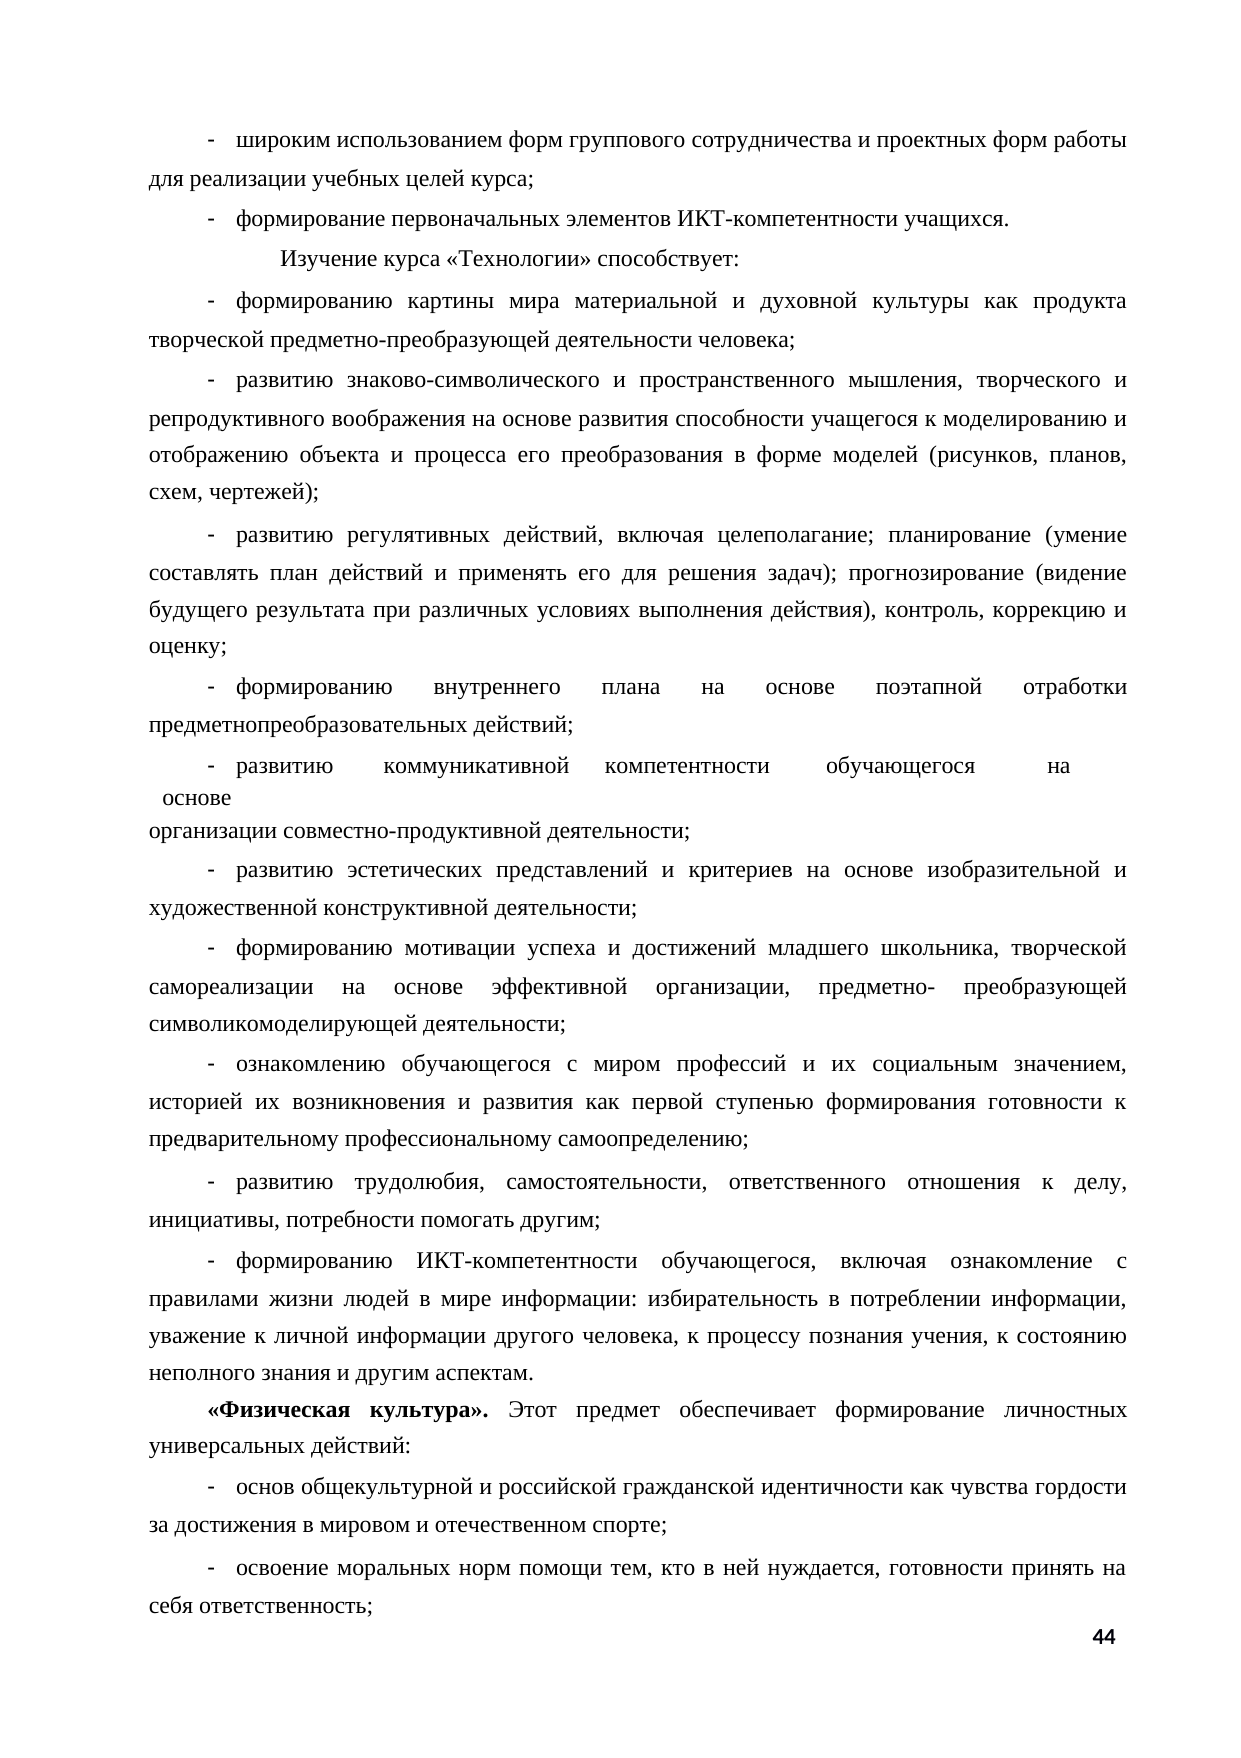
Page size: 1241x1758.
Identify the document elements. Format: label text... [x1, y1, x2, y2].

list формированию ИКТ-компетентности обучающегося, включая ознакомление с правилами жизни людей в мире информации: избирательность в потреблении информации, уважение к личной информации другого человека, к процессу познания учения, к состоянию неполного знания и другим аспектам. [148, 1242, 1128, 1385]
list развитию коммуникативной компетентности обучающегося на основе [148, 747, 1128, 810]
list формирование первоначальных элементов ИКТ-компетентности учащихся. [148, 201, 1128, 233]
list формированию картины мира материальной и духовной культуры как продукта творческой предметно-преобразующей деятельности человека; [148, 283, 1128, 352]
list развитию регулятивных действий, включая целеполагание; планирование (умение составлять план действий и применять его для решения задач); прогнозирование (видение будущего результата при различных условиях выполнения действия), контроль, коррекцию и оценку; [148, 516, 1128, 659]
list ознакомлению обучающегося с миром профессий и их социальным значением, историей их возникновения и развития как первой ступенью формирования готовности к предварительному профессиональному самоопределению; [148, 1046, 1128, 1152]
list развитию знаково-символического и пространственного мышления, творческого и репродуктивного воображения на основе развития способности учащегося к моделированию и отображению объекта и процесса его преобразования в форме моделей (рисунков, планов, схем, чертежей); [148, 362, 1128, 504]
text «Физическая культура». Этот предмет обеспечивает формирование личностных универсальных действий: [148, 1395, 1128, 1459]
text Изучение курса «Технологии» способствует: [280, 243, 1128, 271]
list формированию мотивации успеха и достижений младшего школьника, творческой самореализации на основе эффективной организации, предметно- преобразующей символикомоделирующей деятельности; [148, 930, 1128, 1036]
list формированию внутреннего плана на основе поэтапной отработки предметнопреобразовательных действий; [148, 668, 1128, 738]
list развитию эстетических представлений и критериев на основе изобразительной и художественной конструктивной деятельности; [148, 851, 1128, 921]
list основ общекультурной и российской гражданской идентичности как чувства гордости за достижения в мировом и отечественном спорте; [148, 1468, 1128, 1538]
list широким использованием форм группового сотрудничества и проектных форм работы для реализации учебных целей курса; [148, 122, 1128, 191]
list развитию трудолюбия, самостоятельности, ответственного отношения к делу, инициативы, потребности помогать другим; [148, 1164, 1128, 1233]
text организации совместно-продуктивной деятельности; [148, 816, 1128, 844]
list освоение моральных норм помощи тем, кто в ней нуждается, готовности принять на себя ответственность; [148, 1549, 1128, 1619]
